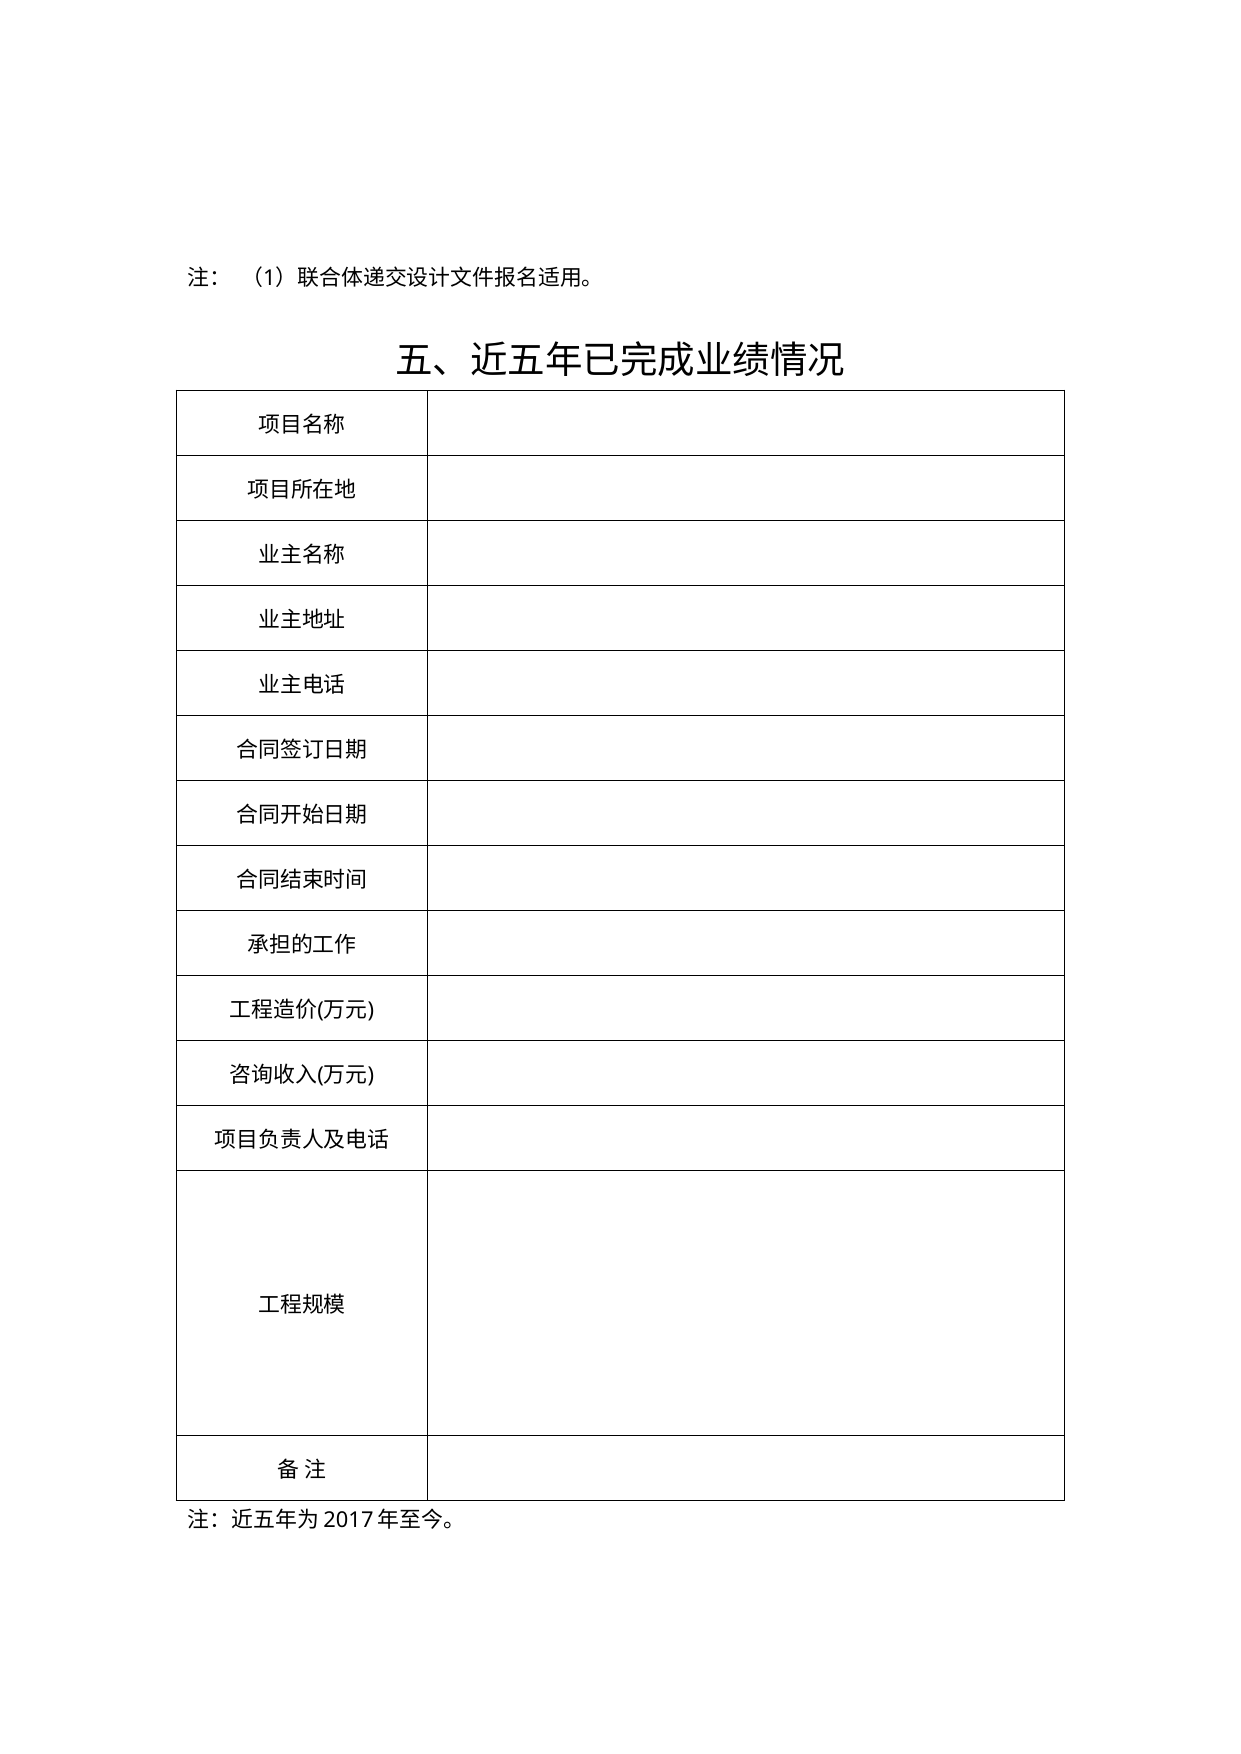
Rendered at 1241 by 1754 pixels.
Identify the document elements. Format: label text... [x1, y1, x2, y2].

table_cell 项目所在地 [177, 456, 427, 519]
table_header [428, 391, 1064, 454]
table_cell [428, 456, 1064, 519]
text 注： （1）联合体递交设计文件报名适用。 [187, 259, 1053, 292]
table_cell 承担的工作 [177, 911, 427, 974]
table_cell 业主名称 [177, 521, 427, 584]
table_cell 项目负责人及电话 [177, 1106, 427, 1169]
table_cell [428, 976, 1064, 1039]
table_cell 业主地址 [177, 586, 427, 649]
table_cell [428, 716, 1064, 779]
table_cell [428, 1106, 1064, 1169]
table_cell [428, 651, 1064, 714]
table_cell [428, 781, 1064, 844]
table_cell 合同结束时间 [177, 846, 427, 909]
table_cell [428, 1171, 1064, 1435]
table_cell [428, 521, 1064, 584]
table_cell [428, 846, 1064, 909]
text 五、近五年已完成业绩情况 [187, 324, 1053, 389]
table_cell [428, 1436, 1064, 1500]
table_cell 咨询收入(万元) [177, 1041, 427, 1104]
text 注：近五年为2017年至今。 [187, 1501, 1053, 1534]
table_cell 合同签订日期 [177, 716, 427, 779]
table_cell 备 注 [177, 1436, 427, 1500]
table_cell [428, 1041, 1064, 1104]
table_cell 工程造价(万元) [177, 976, 427, 1039]
table_cell 业主电话 [177, 651, 427, 714]
table_cell 工程规模 [177, 1171, 427, 1435]
table_cell 合同开始日期 [177, 781, 427, 844]
table_cell [428, 911, 1064, 974]
table_cell [428, 586, 1064, 649]
table_header 项目名称 [177, 391, 427, 454]
